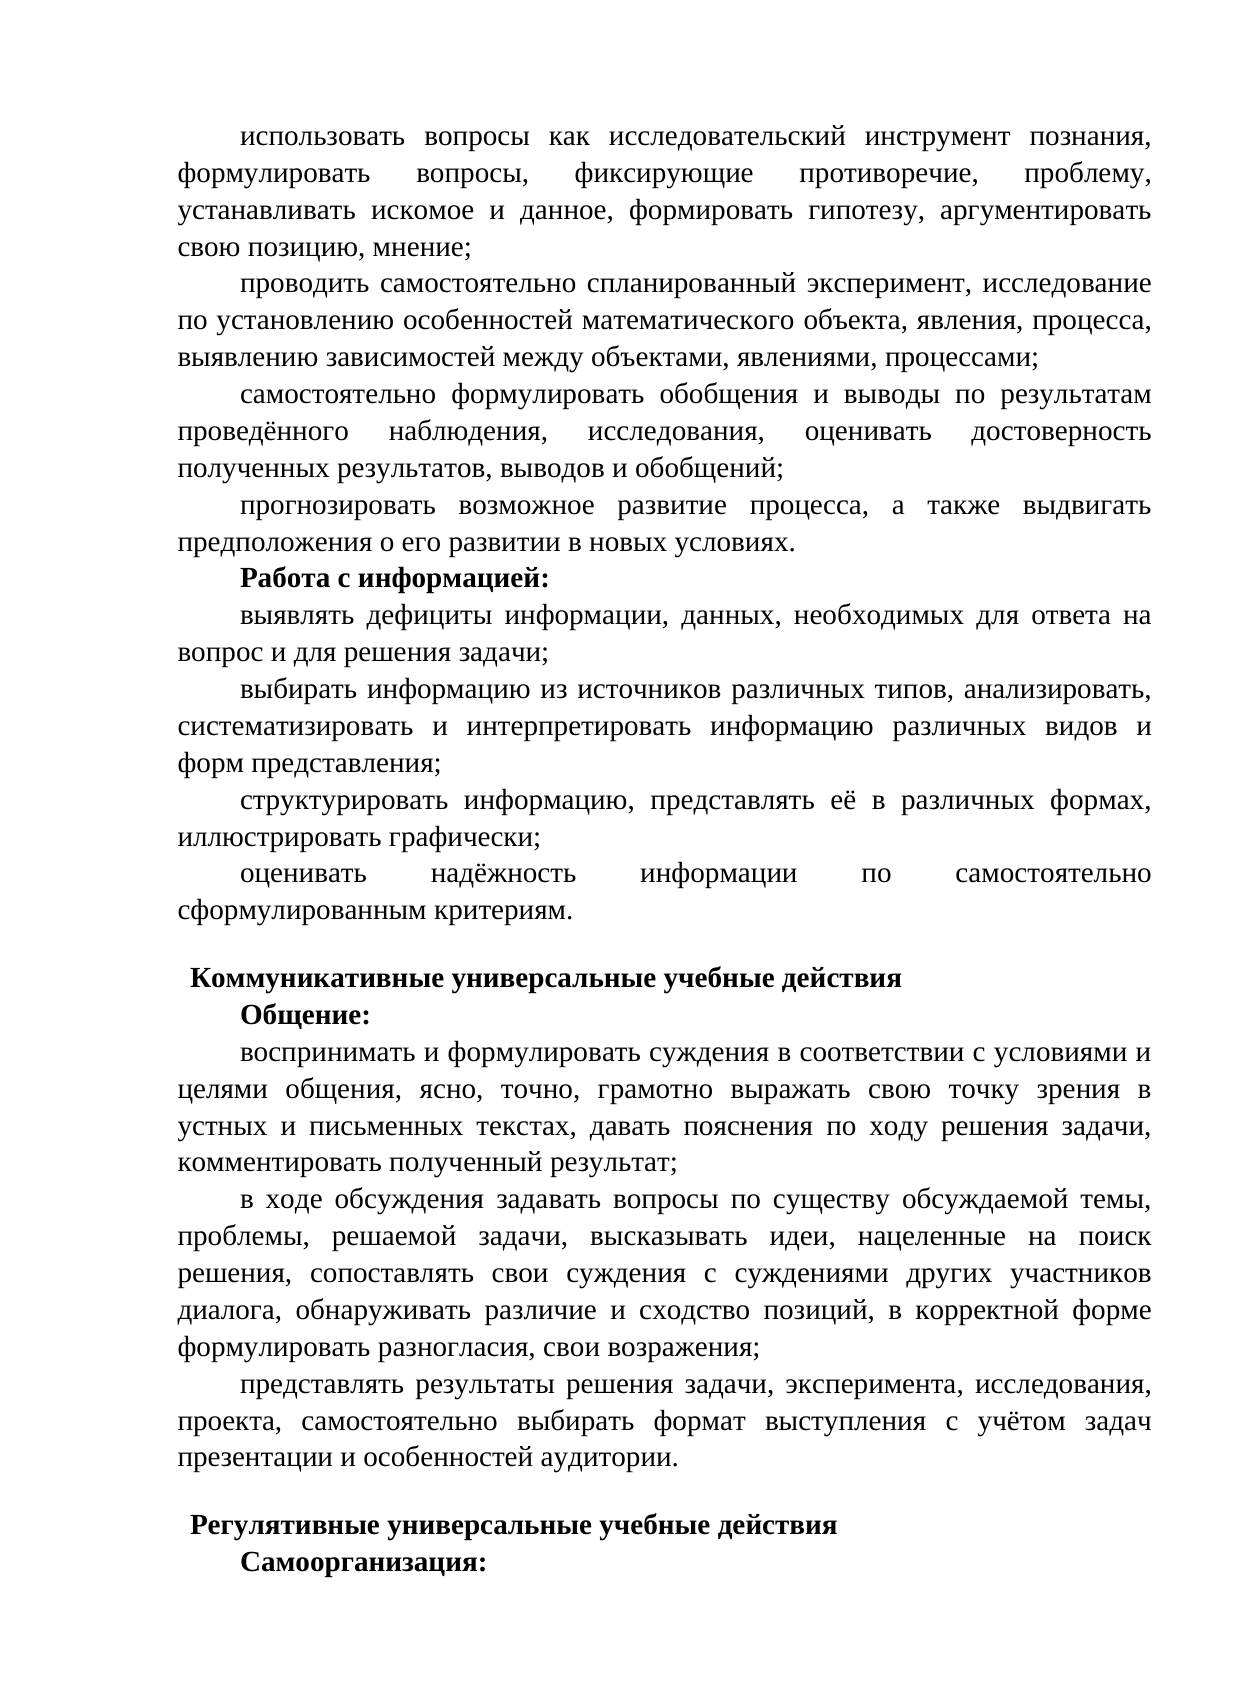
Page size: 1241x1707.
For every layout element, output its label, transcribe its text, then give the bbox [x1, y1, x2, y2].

text прогнозировать возможное развитие процесса, а также выдвигать предположения о его развитии в новых условиях. [177, 487, 1152, 557]
text структурировать информацию, представлять её в различных формах, иллюстрировать графически; [177, 782, 1152, 852]
text проводить самостоятельно спланированный эксперимент, исследование по установлению особенностей математического объекта, явления, процесса, выявлению зависимостей между объектами, явлениями, процессами; [177, 266, 1152, 373]
text самостоятельно формулировать обобщения и выводы по результатам проведённого наблюдения, исследования, оценивать достоверность полученных результатов, выводов и обобщений; [177, 376, 1152, 483]
text использовать вопросы как исследовательский инструмент познания, формулировать вопросы, фиксирующие противоречие, проблему, устанавливать искомое и данное, формировать гипотезу, аргументировать свою позицию, мнение; [177, 118, 1152, 262]
text Самоорганизация: [177, 1544, 1152, 1577]
text воспринимать и формулировать суждения в соответствии с условиями и целями общения, ясно, точно, грамотно выражать свою точку зрения в устных и письменных текстах, давать пояснения по ходу решения задачи, комментировать полученный результат; [177, 1034, 1152, 1178]
text выявлять дефициты информации, данных, необходимых для ответа на вопрос и для решения задачи; [177, 597, 1152, 668]
text Общение: [177, 997, 1152, 1031]
text выбирать информацию из источников различных типов, анализировать, систематизировать и интерпретировать информацию различных видов и форм представления; [177, 671, 1152, 778]
text Работа с информацией: [177, 561, 1152, 594]
text представлять результаты решения задачи, эксперимента, исследования, проекта, самостоятельно выбирать формат выступления с учётом задач презентации и особенностей аудитории. [177, 1366, 1152, 1473]
text Коммуникативные универсальные учебные действия [190, 960, 1152, 994]
text в ходе обсуждения задавать вопросы по существу обсуждаемой темы, проблемы, решаемой задачи, высказывать идеи, нацеленные на поиск решения, сопоставлять свои суждения с суждениями других участников диалога, обнаруживать различие и сходство позиций, в корректной форме формулировать разногласия, свои возражения; [177, 1181, 1152, 1362]
text Регулятивные универсальные учебные действия [190, 1507, 1152, 1541]
text оценивать надёжность информации по самостоятельно сформулированным критериям. [177, 856, 1152, 926]
